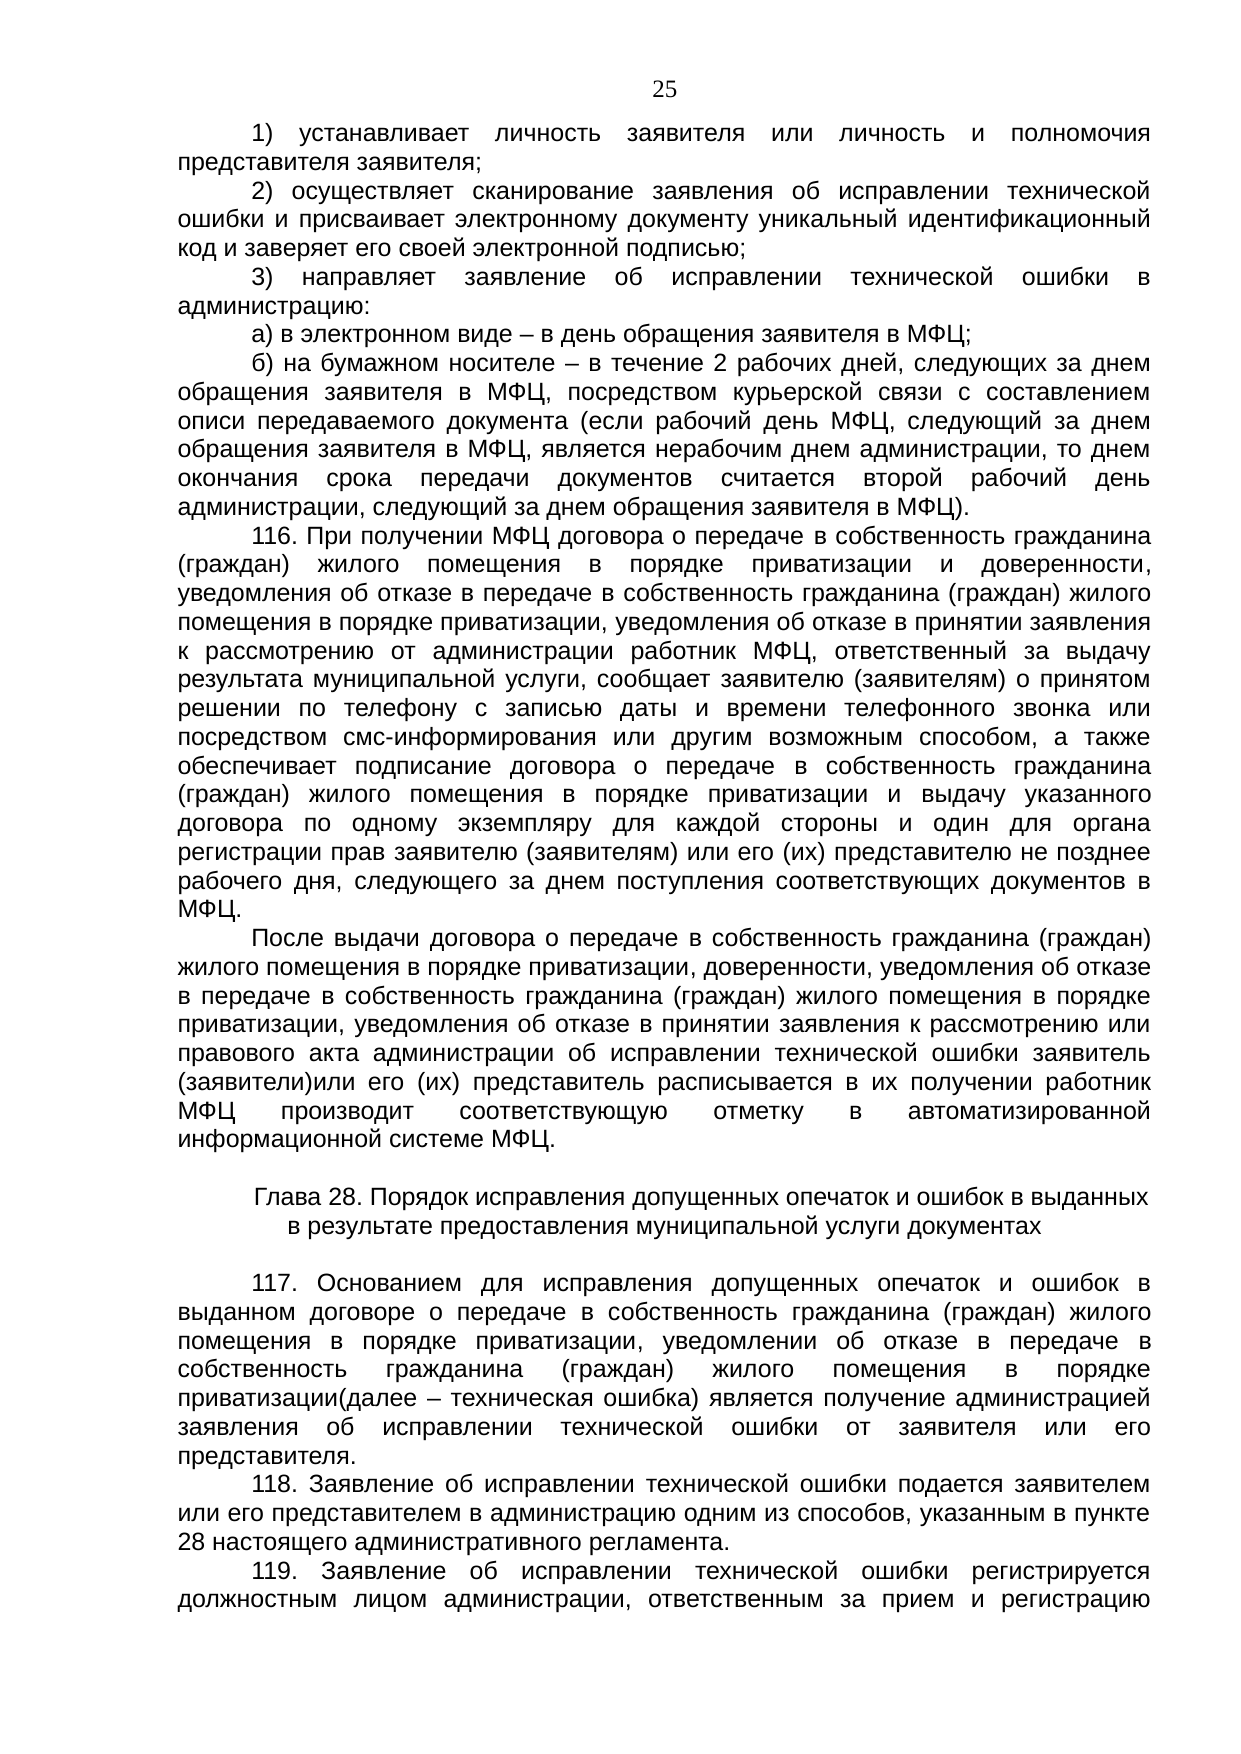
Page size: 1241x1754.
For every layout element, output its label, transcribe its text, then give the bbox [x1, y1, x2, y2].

text 116. При получении МФЦ договора о передаче в собственность гражданина (граждан) жилого помещения в порядке приватизации и доверенности, уведомления об отказе в передаче в собственность гражданина (граждан) жилого помещения в порядке приватизации, уведомления об отказе в принятии заявления к рассмотрению от администрации работник МФЦ, ответственный за выдачу результата муниципальной услуги, сообщает заявителю (заявителям) о принятом решении по телефону с записью даты и времени телефонного звонка или посредством смс-информирования или другим возможным способом, а также обеспечивает подписание договора о передаче в собственность гражданина (граждан) жилого помещения в порядке приватизации и выдачу указанного договора по одному экземпляру для каждой стороны и один для органа регистрации прав заявителю (заявителям) или его (их) представителю не позднее рабочего дня, следующего за днем поступления соответствующих документов в МФЦ. [177, 521, 1152, 923]
text 2) осуществляет сканирование заявления об исправлении технической ошибки и присваивает электронному документу уникальный идентификационный код и заверяет его своей электронной подписью; [177, 176, 1152, 262]
text б) на бумажном носителе – в течение 2 рабочих дней, следующих за днем обращения заявителя в МФЦ, посредством курьерской связи с составлением описи передаваемого документа (если рабочий день МФЦ, следующий за днем обращения заявителя в МФЦ, является нерабочим днем администрации, то днем окончания срока передачи документов считается второй рабочий день администрации, следующий за днем обращения заявителя в МФЦ). [177, 348, 1152, 521]
text После выдачи договора о передаче в собственность гражданина (граждан) жилого помещения в порядке приватизации, доверенности, уведомления об отказе в передаче в собственность гражданина (граждан) жилого помещения в порядке приватизации, уведомления об отказе в принятии заявления к рассмотрению или правового акта администрации об исправлении технической ошибки заявитель (заявители)или его (их) представитель расписывается в их получении работник МФЦ производит соответствующую отметку в автоматизированной информационной системе МФЦ. [177, 923, 1152, 1153]
text Глава 28. Порядок исправления допущенных опечаток и ошибок в выданных в результате предоставления муниципальной услуги документах [177, 1182, 1152, 1239]
text а) в электронном виде – в день обращения заявителя в МФЦ; [177, 319, 1152, 348]
text 3) направляет заявление об исправлении технической ошибки в администрацию: [177, 262, 1152, 319]
text 117. Основанием для исправления допущенных опечаток и ошибок в выданном договоре о передаче в собственность гражданина (граждан) жилого помещения в порядке приватизации, уведомлении об отказе в передаче в собственность гражданина (граждан) жилого помещения в порядке приватизации(далее – техническая ошибка) является получение администрацией заявления об исправлении технической ошибки от заявителя или его представителя. [177, 1268, 1152, 1469]
text 118. Заявление об исправлении технической ошибки подается заявителем или его представителем в администрацию одним из способов, указанным в пункте 28 настоящего административного регламента. [177, 1469, 1152, 1556]
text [177, 1556, 1152, 1613]
text 1) устанавливает личность заявителя или личность и полномочия представителя заявителя; [177, 118, 1152, 176]
